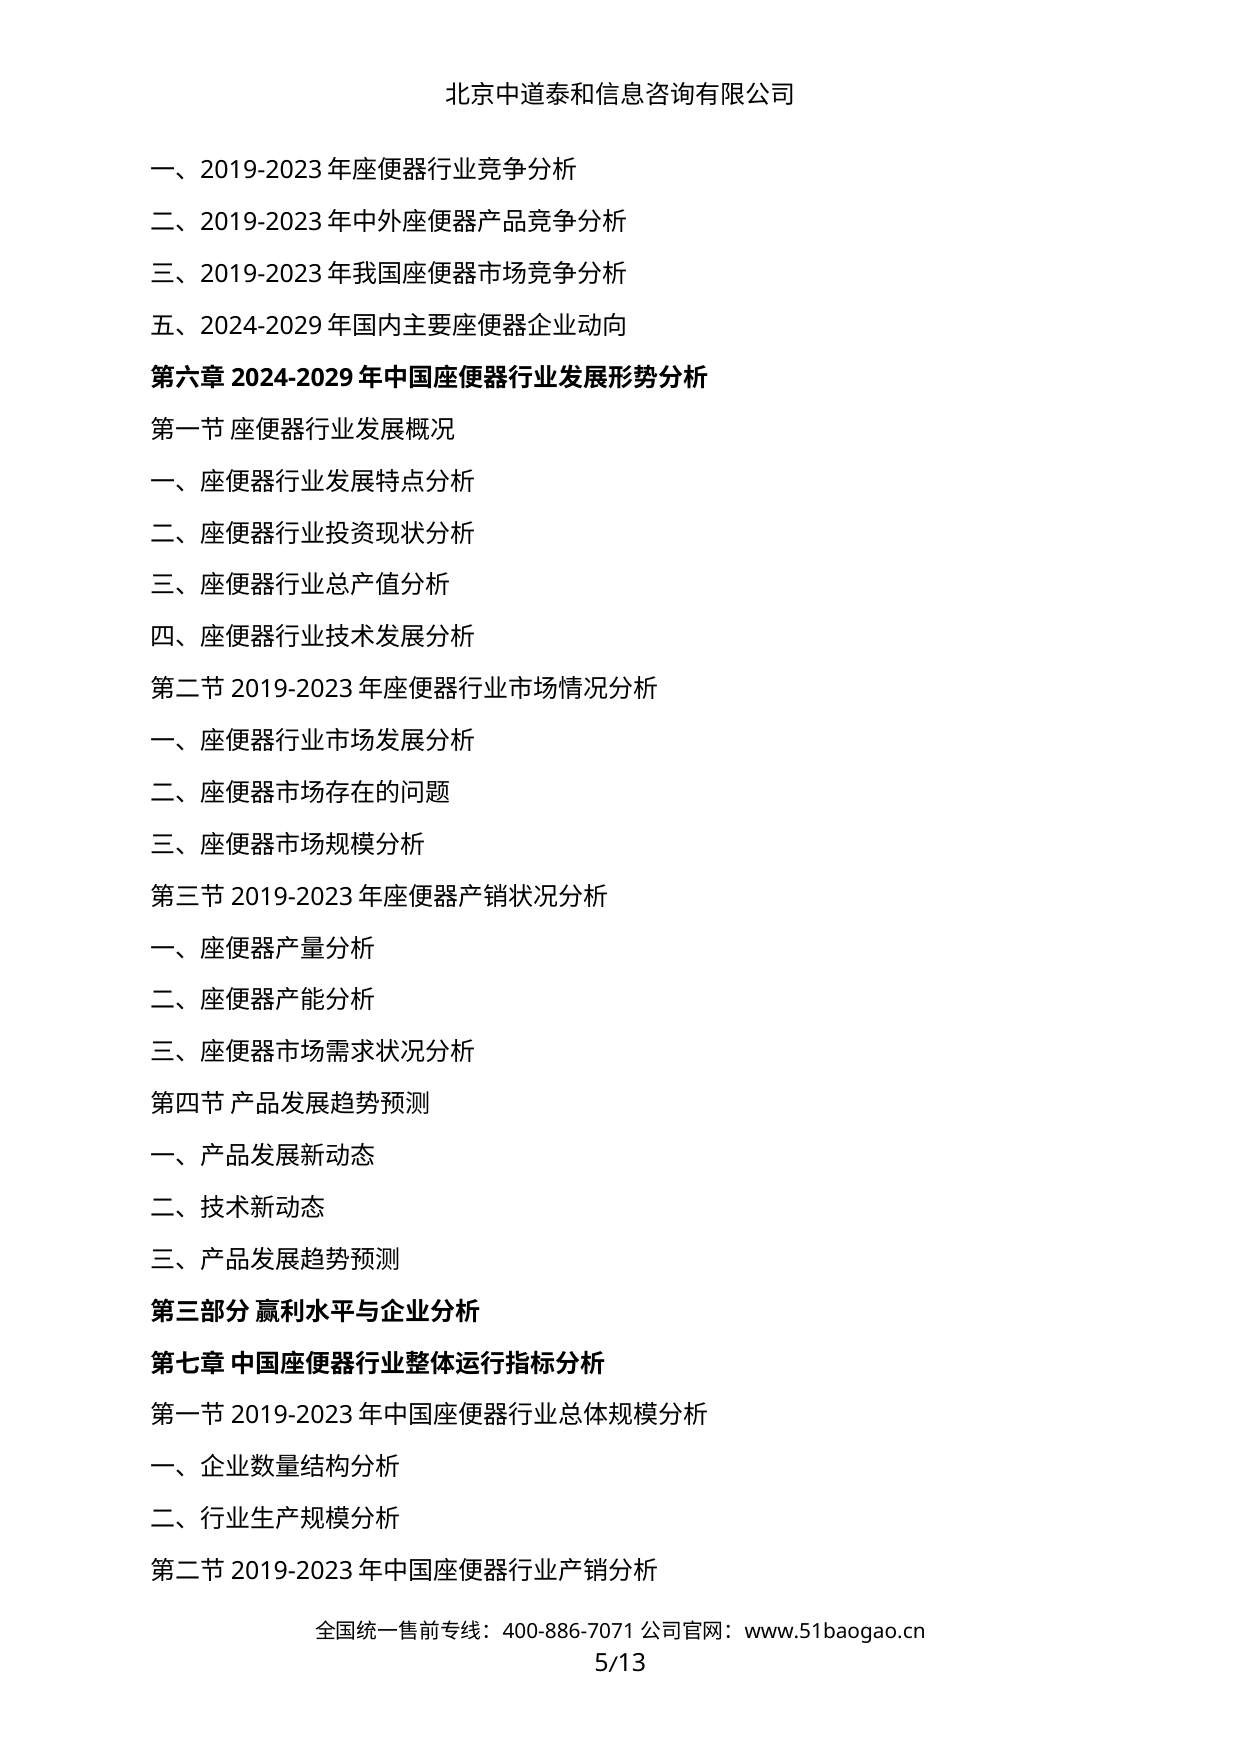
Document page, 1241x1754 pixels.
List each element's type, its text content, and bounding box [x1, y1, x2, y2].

text 三、座便器行业总产值分析 [150, 565, 1090, 601]
text 一、2019-2023年座便器行业竞争分析 [150, 150, 1090, 186]
text 第一节 2019-2023年中国座便器行业总体规模分析 [150, 1395, 1090, 1431]
text 三、2019-2023年我国座便器市场竞争分析 [150, 254, 1090, 290]
text 第三部分 赢利水平与企业分析 [150, 1291, 1090, 1327]
text 三、座便器市场规模分析 [150, 824, 1090, 861]
text 三、座便器市场需求状况分析 [150, 1032, 1090, 1068]
text 第四节 产品发展趋势预测 [150, 1084, 1090, 1120]
text 一、座便器行业发展特点分析 [150, 461, 1090, 497]
text 第二节 2019-2023年中国座便器行业产销分析 [150, 1551, 1090, 1587]
text 二、座便器产能分析 [150, 980, 1090, 1016]
text 五、2024-2029年国内主要座便器企业动向 [150, 306, 1090, 342]
text 一、企业数量结构分析 [150, 1447, 1090, 1483]
text 二、行业生产规模分析 [150, 1499, 1090, 1535]
text 二、座便器行业投资现状分析 [150, 513, 1090, 549]
text 二、技术新动态 [150, 1187, 1090, 1224]
text 第三节 2019-2023年座便器产销状况分析 [150, 876, 1090, 912]
text 三、产品发展趋势预测 [150, 1239, 1090, 1276]
text 一、座便器行业市场发展分析 [150, 721, 1090, 757]
text 四、座便器行业技术发展分析 [150, 617, 1090, 653]
text 二、2019-2023年中外座便器产品竞争分析 [150, 202, 1090, 238]
text 第七章 中国座便器行业整体运行指标分析 [150, 1343, 1090, 1379]
text 第一节 座便器行业发展概况 [150, 409, 1090, 446]
text 第二节 2019-2023年座便器行业市场情况分析 [150, 669, 1090, 705]
text 第六章 2024-2029年中国座便器行业发展形势分析 [150, 357, 1090, 394]
text 一、产品发展新动态 [150, 1136, 1090, 1172]
text 二、座便器市场存在的问题 [150, 772, 1090, 809]
text 一、座便器产量分析 [150, 928, 1090, 964]
